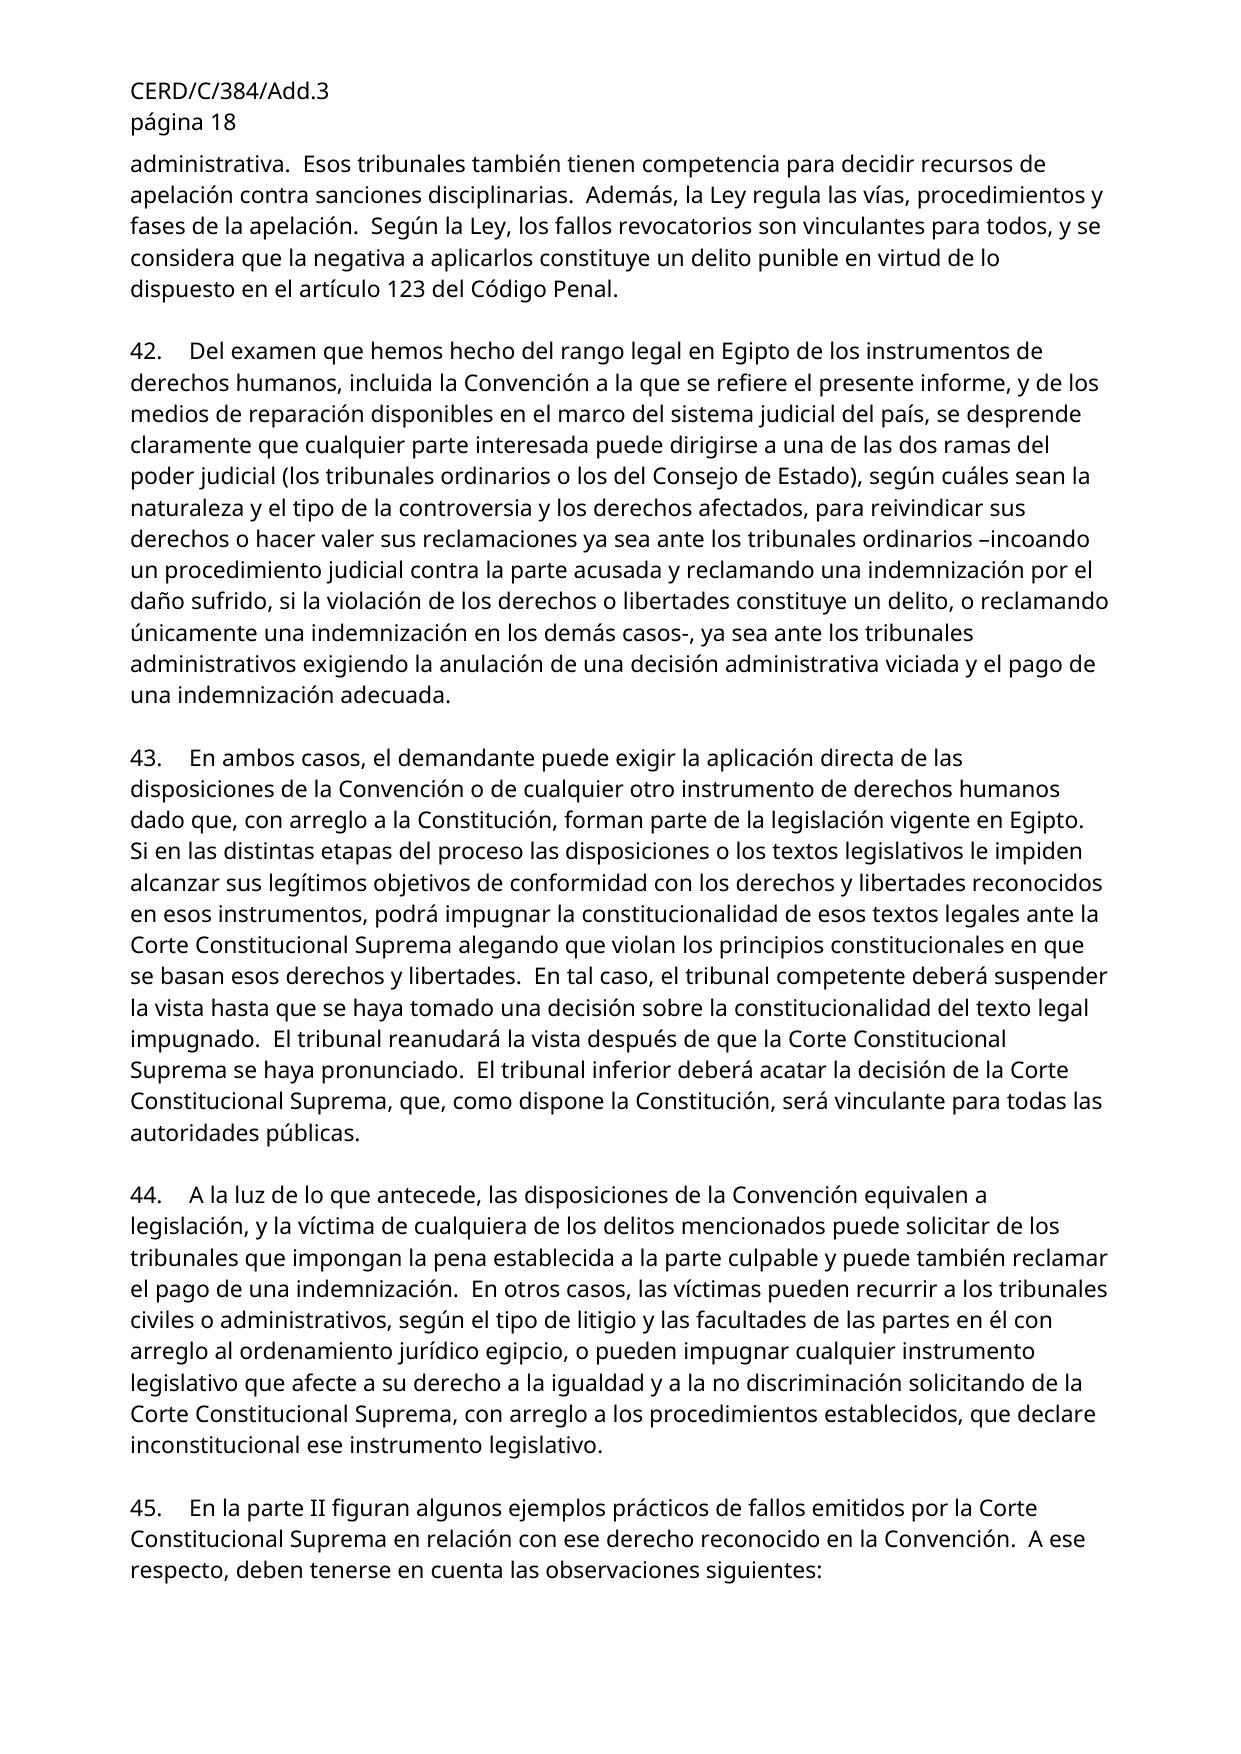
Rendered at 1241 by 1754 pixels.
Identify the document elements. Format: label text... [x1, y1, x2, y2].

text 45. En la parte II figuran algunos ejemplos prácticos de fallos emitidos por la Corte Constitucional Suprema en relación con ese derecho reconocido en la Convención. A ese respecto, deben tenerse en cuenta las observaciones siguientes: [130, 1491, 1110, 1585]
text 43. En ambos casos, el demandante puede exigir la aplicación directa de las disposiciones de la Convención o de cualquier otro instrumento de derechos humanos dado que, con arreglo a la Constitución, forman parte de la legislación vigente en Egipto. Si en las distintas etapas del proceso las disposiciones o los textos legislativos le impiden alcanzar sus legítimos objetivos de conformidad con los derechos y libertades reconocidos en esos instrumentos, podrá impugnar la constitucionalidad de esos textos legales ante la Corte Constitucional Suprema alegando que violan los principios constitucionales en que se basan esos derechos y libertades. En tal caso, el tribunal competente deberá suspender la vista hasta que se haya tomado una decisión sobre la constitucionalidad del texto legal impugnado. El tribunal reanudará la vista después de que la Corte Constitucional Suprema se haya pronunciado. El tribunal inferior deberá acatar la decisión de la Corte Constitucional Suprema, que, como dispone la Constitución, será vinculante para todas las autoridades públicas. [130, 741, 1110, 1148]
text 42. Del examen que hemos hecho del rango legal en Egipto de los instrumentos de derechos humanos, incluida la Convención a la que se refiere el presente informe, y de los medios de reparación disponibles en el marco del sistema judicial del país, se desprende claramente que cualquier parte interesada puede dirigirse a una de las dos ramas del poder judicial (los tribunales ordinarios o los del Consejo de Estado), según cuáles sean la naturaleza y el tipo de la controversia y los derechos afectados, para reivindicar sus derechos o hacer valer sus reclamaciones ya sea ante los tribunales ordinarios –incoando un procedimiento judicial contra la parte acusada y reclamando una indemnización por el daño sufrido, si la violación de los derechos o libertades constituye un delito, o reclamando únicamente una indemnización en los demás casos-, ya sea ante los tribunales administrativos exigiendo la anulación de una decisión administrativa viciada y el pago de una indemnización adecuada. [130, 335, 1110, 710]
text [130, 148, 1110, 304]
text 44. A la luz de lo que antecede, las disposiciones de la Convención equivalen a legislación, y la víctima de cualquiera de los delitos mencionados puede solicitar de los tribunales que impongan la pena establecida a la parte culpable y puede también reclamar el pago de una indemnización. En otros casos, las víctimas pueden recurrir a los tribunales civiles o administrativos, según el tipo de litigio y las facultades de las partes en él con arreglo al ordenamiento jurídico egipcio, o pueden impugnar cualquier instrumento legislativo que afecte a su derecho a la igualdad y a la no discriminación solicitando de la Corte Constitucional Suprema, con arreglo a los procedimientos establecidos, que declare inconstitucional ese instrumento legislativo. [130, 1179, 1110, 1460]
